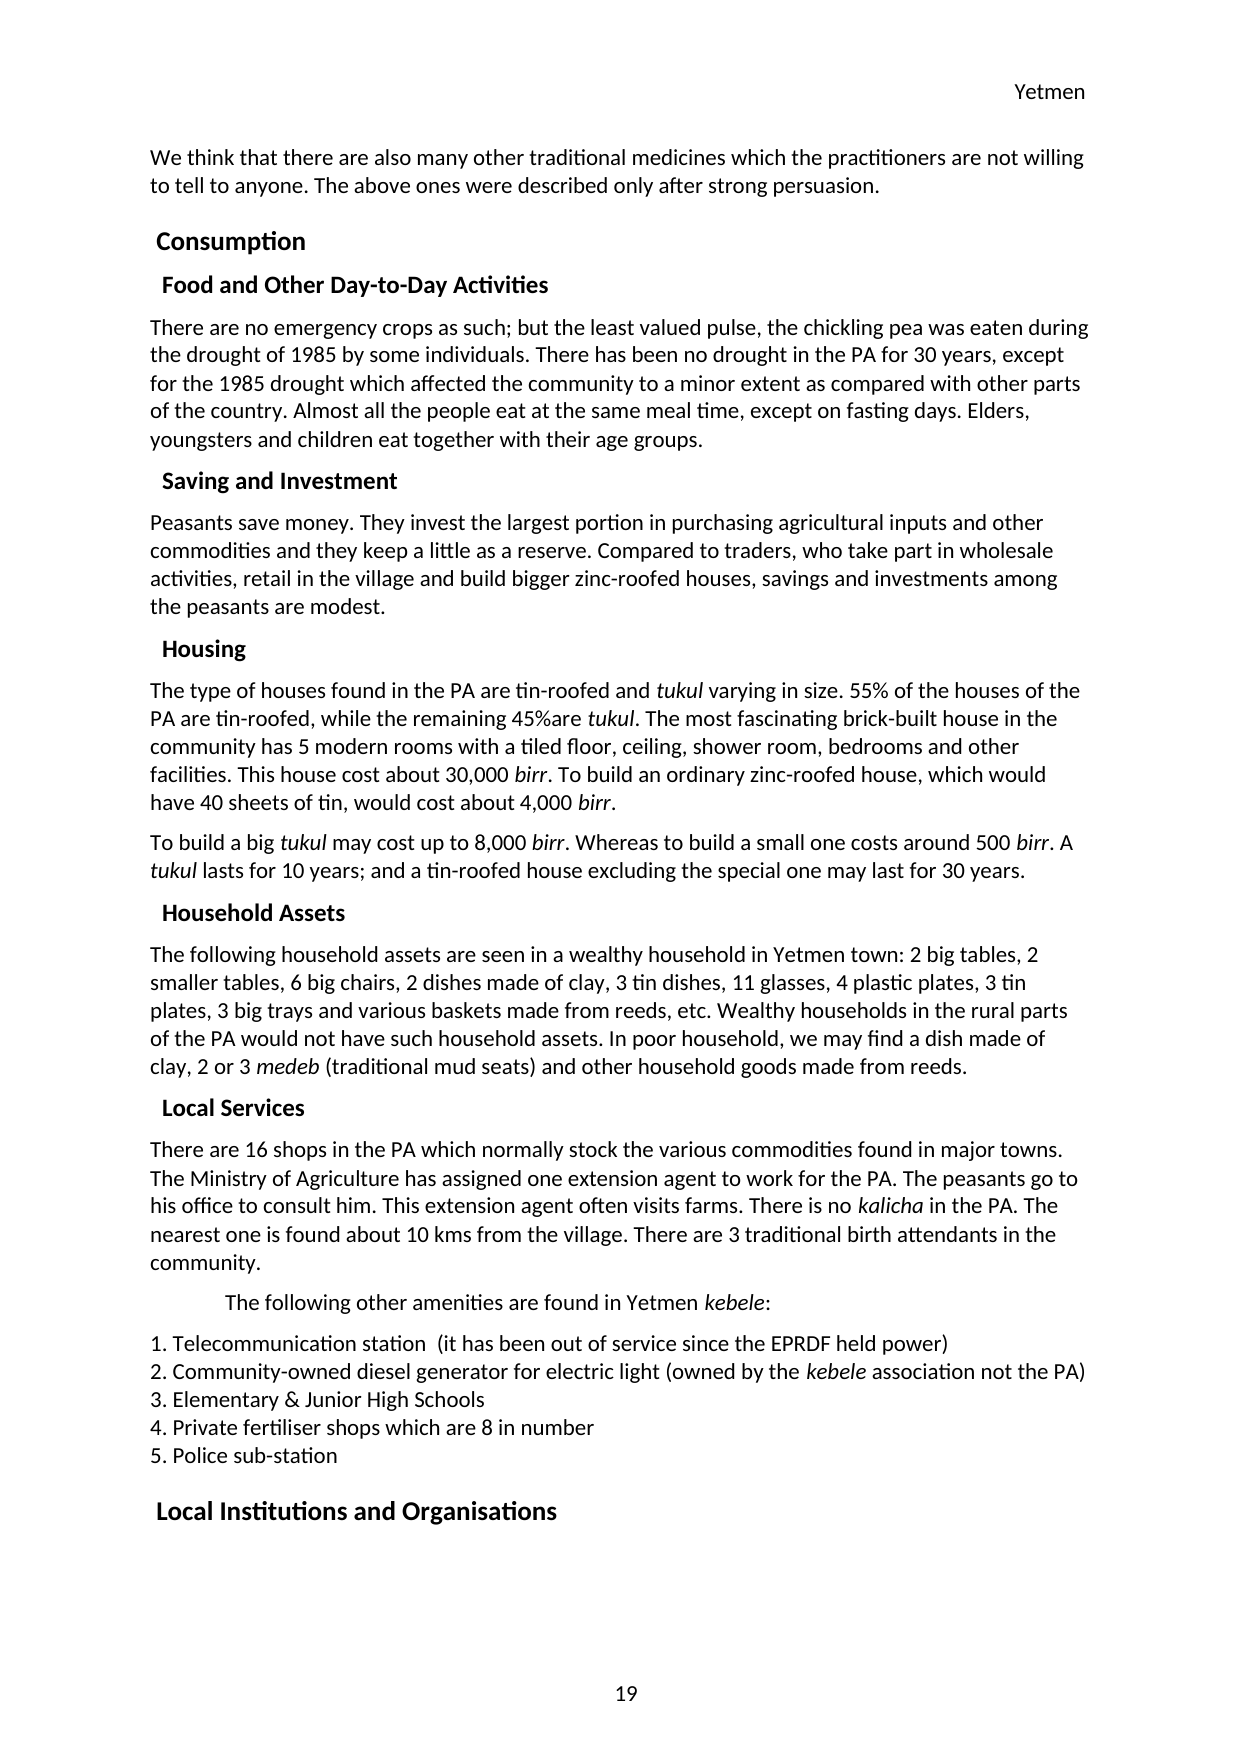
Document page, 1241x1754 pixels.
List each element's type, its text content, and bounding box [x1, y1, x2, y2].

subtitle Household Assets [162, 897, 1090, 927]
text 4. Private fertiliser shops which are 8 in number [150, 1413, 1090, 1441]
text 2. Community-owned diesel generator for electric light (owned by the kebele association not the PA) [150, 1357, 1090, 1385]
subtitle Saving and Investment [162, 465, 1090, 496]
subtitle Local Institutions and Organisations [156, 1494, 1090, 1527]
subtitle Food and Other Day-to-Day Activities [162, 269, 1090, 300]
text 5. Police sub-station [150, 1441, 1090, 1469]
text The following other amenities are found in Yetmen kebele: [150, 1288, 1090, 1316]
text 1. Telecommunication station (it has been out of service since the EPRDF held power) [150, 1329, 1090, 1357]
text Peasants save money. They invest the largest portion in purchasing agricultural inputs and other commodities and they keep a little as a reserve. Compared to traders, who take part in wholesale activities, retail in the village and build bigger zinc-roofed houses, savings and investments among the peasants are modest. [150, 508, 1090, 620]
subtitle Consumption [156, 224, 1090, 257]
text We think that there are also many other traditional medicines which the practitioners are not willing to tell to anyone. The above ones were described only after strong persuasion. [150, 143, 1090, 199]
text There are no emergency crops as such; but the least valued pulse, the chickling pea was eaten during the drought of 1985 by some individuals. There has been no drought in the PA for 30 years, except for the 1985 drought which affected the community to a minor extent as compared with other parts of the country. Almost all the people eat at the same meal time, except on fasting days. Elders, youngsters and children eat together with their age groups. [150, 313, 1090, 453]
subtitle Housing [162, 633, 1090, 663]
text To build a big tukul may cost up to 8,000 birr. Whereas to build a small one costs around 500 birr. A tukul lasts for 10 years; and a tin-roofed house excluding the special one may last for 30 years. [150, 828, 1090, 884]
text 3. Elementary & Junior High Schools [150, 1385, 1090, 1413]
subtitle Local Services [162, 1093, 1090, 1123]
text The following household assets are seen in a wealthy household in Yetmen town: 2 big tables, 2 smaller tables, 6 big chairs, 2 dishes made of clay, 3 tin dishes, 11 glasses, 4 plastic plates, 3 tin plates, 3 big trays and various baskets made from reeds, etc. Wealthy households in the rural parts of the PA would not have such household assets. In poor household, we may find a dish made of clay, 2 or 3 medeb (traditional mud seats) and other household goods made from reeds. [150, 940, 1090, 1080]
text There are 16 shops in the PA which normally stock the various commodities found in major towns. The Ministry of Agriculture has assigned one extension agent to work for the PA. The peasants go to his office to consult him. This extension agent often visits farms. There is no kalicha in the PA. The nearest one is found about 10 kms from the village. There are 3 traditional birth attendants in the community. [150, 1136, 1090, 1276]
text The type of houses found in the PA are tin-roofed and tukul varying in size. 55% of the houses of the PA are tin-roofed, while the remaining 45%are tukul. The most fascinating brick-built house in the community has 5 modern rooms with a tiled floor, ceiling, shower room, bedrooms and other facilities. This house cost about 30,000 birr. To build an ordinary zinc-roofed house, which would have 40 sheets of tin, would cost about 4,000 birr. [150, 676, 1090, 816]
